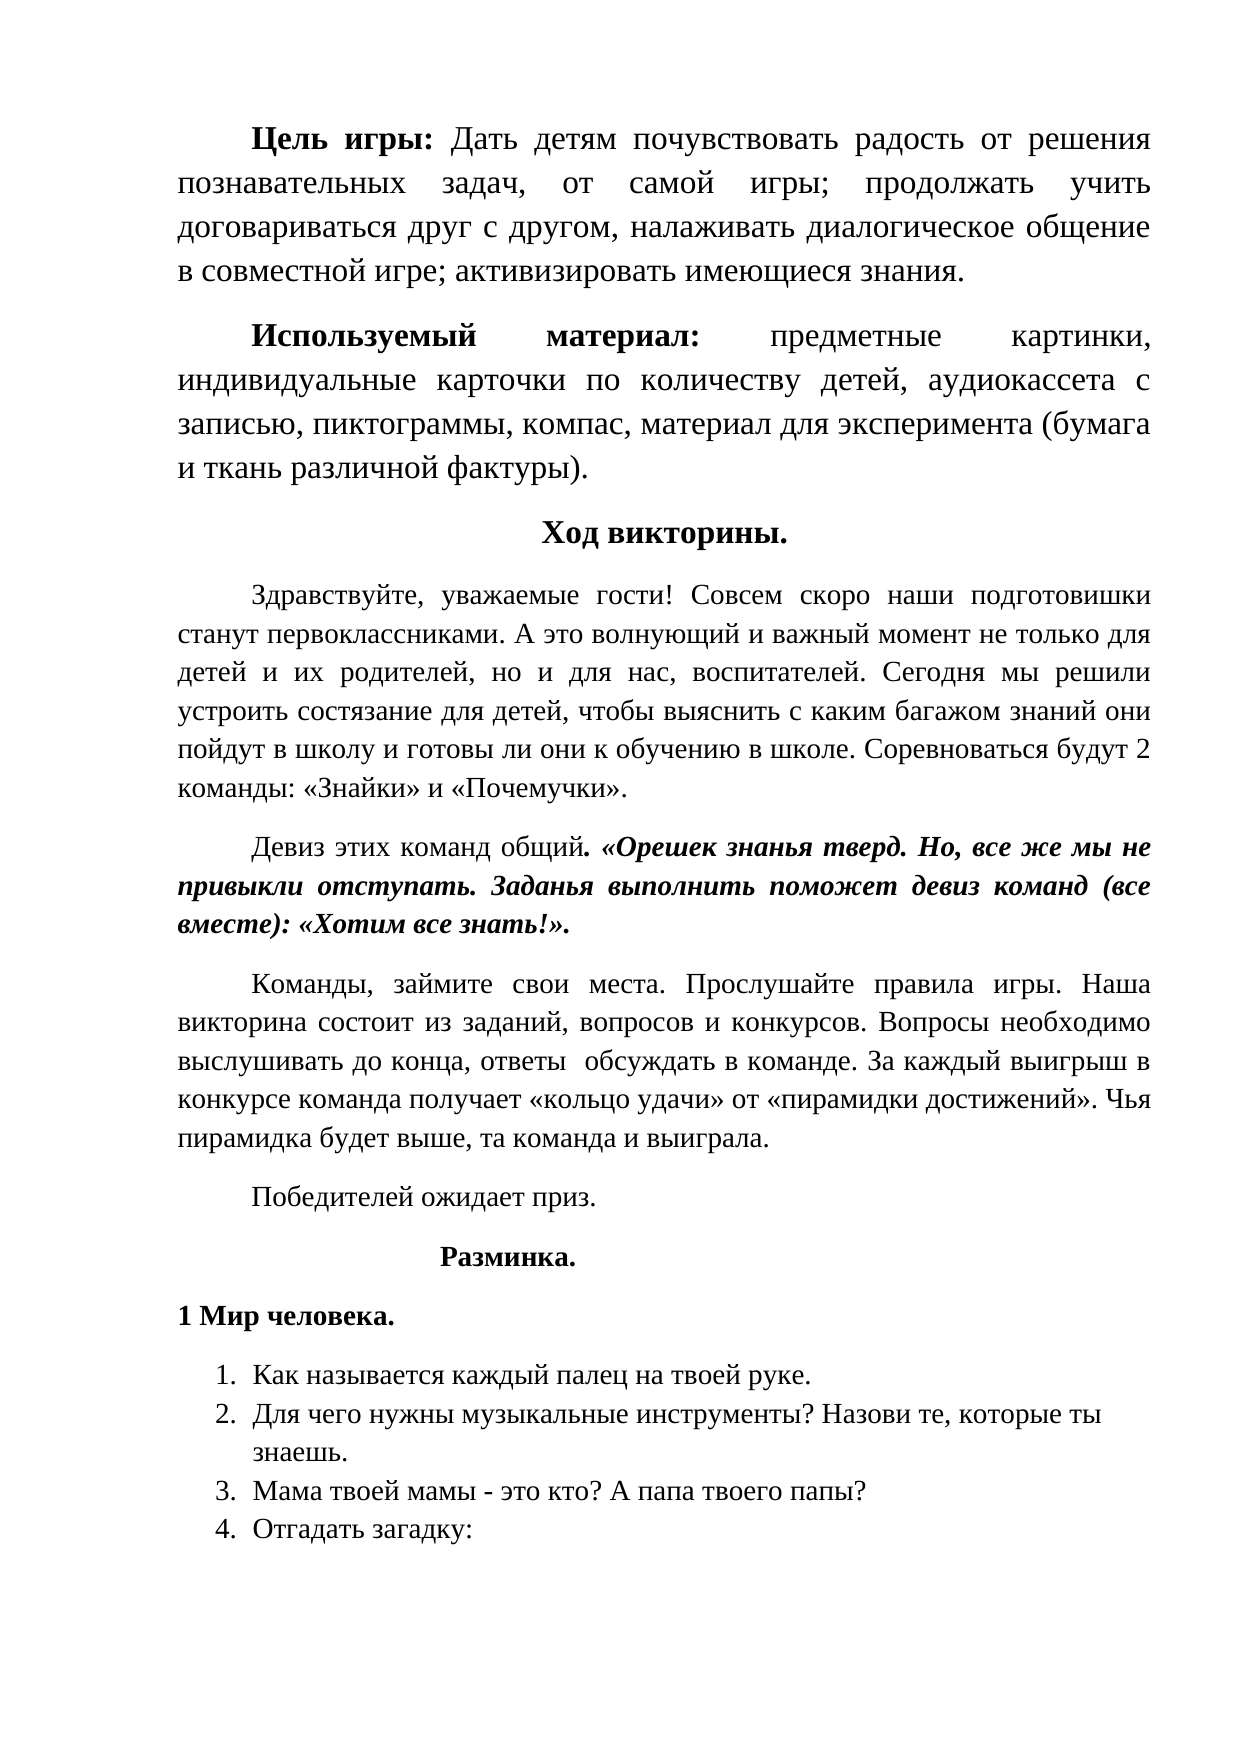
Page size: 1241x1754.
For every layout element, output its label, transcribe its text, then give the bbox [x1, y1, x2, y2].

list Как называется каждый палец на твоей руке. [215, 1357, 1152, 1391]
text Команды, займите свои места. Прослушайте правила игры. Наша викторина состоит из заданий, вопросов и конкурсов. Вопросы необходимо выслушивать до конца, ответы обсуждать в команде. За каждый выигрыш в конкурсе команда получает «кольцо удачи» от «пирамидки достижений». Чья пирамидка будет выше, та команда и выиграла. [177, 966, 1152, 1153]
text Здравствуйте, уважаемые гости! Совсем скоро наши подготовишки станут первоклассниками. А это волнующий и важный момент не только для детей и их родителей, но и для нас, воспитателей. Сегодня мы решили устроить состязание для детей, чтобы выяснить с каким багажом знаний они пойдут в школу и готовы ли они к обучению в школе. Соревноваться будут 2 команды: «Знайки» и «Почемучки». [177, 577, 1152, 803]
text Победителей ожидает приз. [177, 1179, 1152, 1213]
text Ход викторины. [177, 512, 1152, 551]
text Используемый материал: предметные картинки, индивидуальные карточки по количеству детей, аудиокассета с записью, пиктограммы, компас, материал для эксперимента (бумага и ткань различной фактуры). [177, 315, 1152, 486]
text 1 Мир человека. [177, 1298, 1152, 1332]
list Для чего нужны музыкальные инструменты? Назови те, которые ты знаешь. [215, 1396, 1152, 1468]
text Девиз этих команд общий. «Орешек знанья тверд. Но, все же мы не привыкли отступать. Заданья выполнить поможет девиз команд (все вместе): «Хотим все знать!». [177, 829, 1152, 940]
text Разминка. [177, 1239, 1152, 1272]
list Мама твоей мамы - это кто? А папа твоего папы? [215, 1473, 1152, 1507]
text Цель игры: Дать детям почувствовать радость от решения познавательных задач, от самой игры; продолжать учить договариваться друг с другом, налаживать диалогическое общение в совместной игре; активизировать имеющиеся знания. [177, 118, 1152, 289]
list Отгадать загадку: [215, 1512, 1152, 1545]
